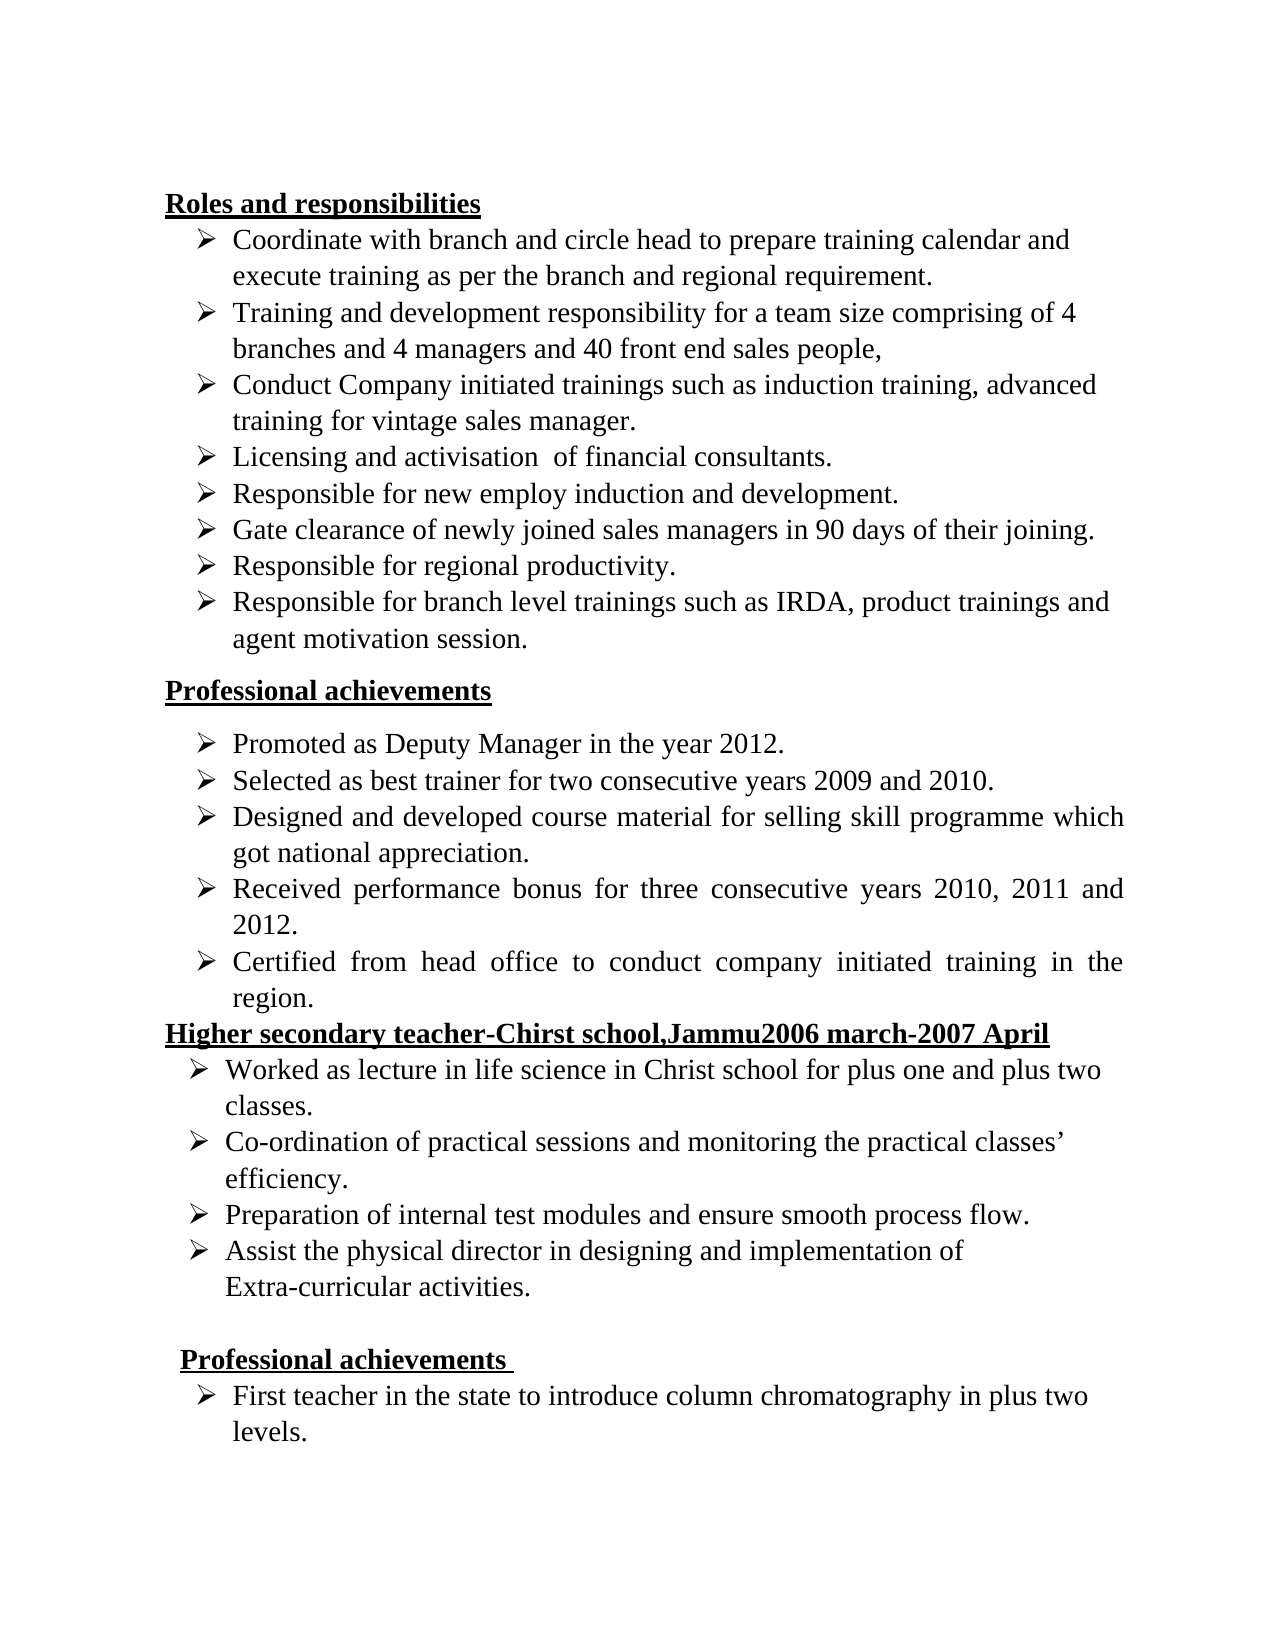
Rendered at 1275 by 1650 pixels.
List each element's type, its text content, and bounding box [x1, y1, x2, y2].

list Designed and developed course material for selling skill programme which got national appreciation. [195, 799, 1125, 869]
list Gate clearance of newly joined sales managers in 90 days of their joining. [195, 512, 1125, 546]
list Responsible for regional productivity. [195, 548, 1125, 582]
list Selected as best trainer for two consecutive years 2009 and 2010. [195, 763, 1125, 796]
list Received performance bonus for three consecutive years 2010, 2011 and 2012. [195, 871, 1125, 941]
list First teacher in the state to introduce column chromatography in plus two levels. [195, 1378, 1125, 1448]
list Conduct Company initiated trainings such as induction training, advanced training for vintage sales manager. [195, 367, 1125, 437]
list Training and development responsibility for a team size comprising of 4 branches and 4 managers and 40 front end sales people, [195, 295, 1125, 364]
list Extra-curricular activities. [225, 1269, 1125, 1303]
list Roles and responsibilities [165, 186, 1125, 220]
list Higher secondary teacher-Chirst school,Jammu2006 march-2007 April [165, 1016, 1125, 1049]
list Coordinate with branch and circle head to prepare training calendar and execute training as per the branch and regional requirement. [195, 222, 1125, 292]
list Promoted as Deputy Manager in the year 2012. [195, 726, 1125, 760]
list Worked as lecture in life science in Christ school for plus one and plus two classes. [187, 1052, 1125, 1122]
list Co-ordination of practical sessions and monitoring the practical classes’ efficiency. [187, 1124, 1125, 1194]
list Responsible for branch level trainings such as IRDA, product trainings and agent motivation session. [195, 584, 1125, 654]
list Professional achievements [180, 1342, 1125, 1375]
text Professional achievements [165, 673, 1125, 707]
list Licensing and activisation of financial consultants. [195, 439, 1125, 473]
list Preparation of internal test modules and ensure smooth process flow. [187, 1197, 1125, 1231]
list Certified from head office to conduct company initiated training in the region. [195, 944, 1125, 1013]
list Responsible for new employ induction and development. [195, 476, 1125, 509]
list Assist the physical director in designing and implementation of [187, 1233, 1125, 1267]
